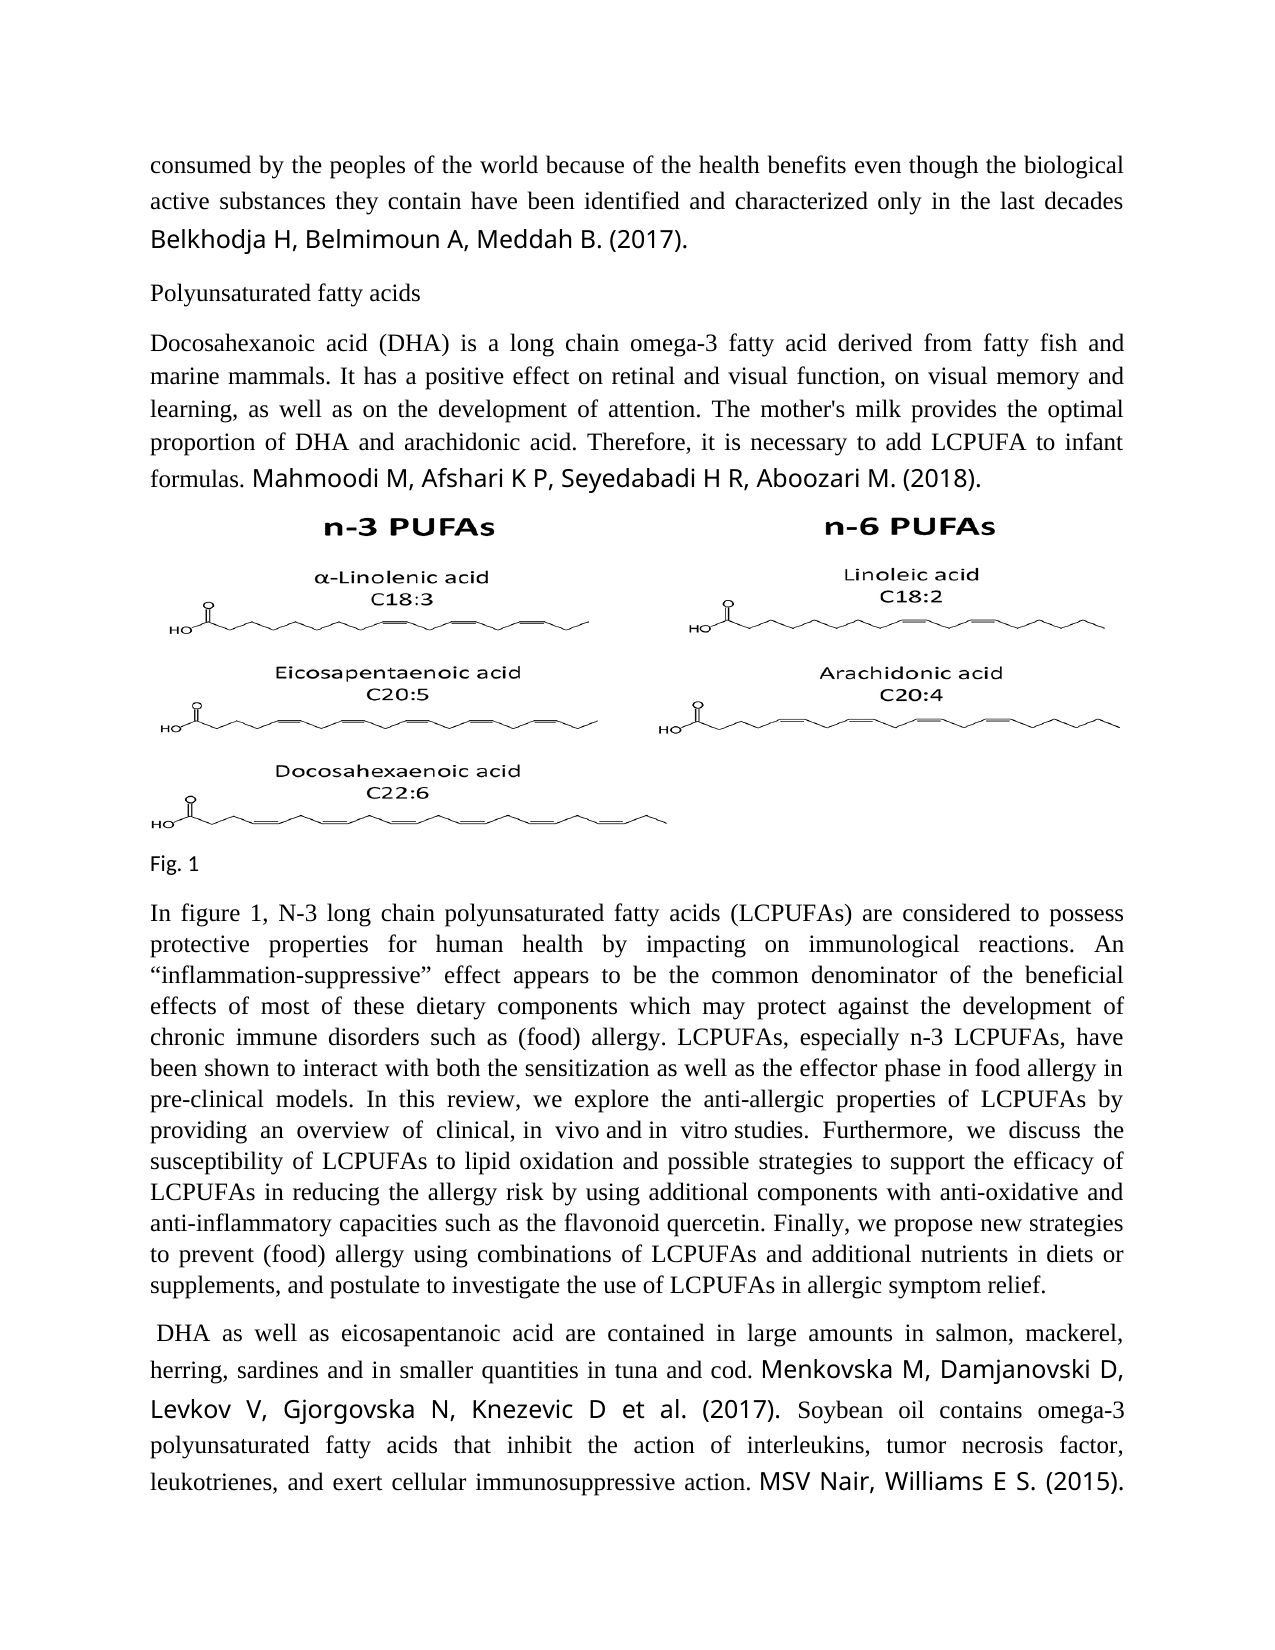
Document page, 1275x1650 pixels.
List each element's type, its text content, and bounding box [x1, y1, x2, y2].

text Fig. 1 [150, 849, 1125, 877]
text Polyunsaturated fatty acids [150, 278, 1125, 307]
text In figure 1, N-3 long chain polyunsaturated fatty acids (LCPUFAs) are considered to possess protective properties for human health by impacting on immunological reactions. An “inflammation-suppressive” effect appears to be the common denominator of the beneficial effects of most of these dietary components which may protect against the development of chronic immune disorders such as (food) allergy. LCPUFAs, especially n-3 LCPUFAs, have been shown to interact with both the sensitization as well as the effector phase in food allergy in pre-clinical models. In this review, we explore the anti-allergic properties of LCPUFAs by providing an overview of clinical, in vivo and in vitro studies. Furthermore, we discuss the susceptibility of LCPUFAs to lipid oxidation and possible strategies to support the efficacy of LCPUFAs in reducing the allergy risk by using additional components with anti-oxidative and anti-inflammatory capacities such as the flavonoid quercetin. Finally, we propose new strategies to prevent (food) allergy using combinations of LCPUFAs and additional nutrients in diets or supplements, and postulate to investigate the use of LCPUFAs in allergic symptom relief. [150, 898, 1125, 1299]
text Docosahexanoic acid (DHA) is a long chain omega-3 fatty acid derived from fatty fish and marine mammals. It has a positive effect on retinal and visual function, on visual memory and learning, as well as on the development of attention. The mother's milk provides the optimal proportion of DHA and arachidonic acid. Therefore, it is necessary to add LCPUFA to infant formulas. Mahmoodi M, Afshari K P, Seyedabadi H R, Aboozari M. (2018). [150, 328, 1125, 495]
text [150, 150, 1125, 256]
picture [150, 516, 1121, 829]
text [150, 1318, 1125, 1498]
